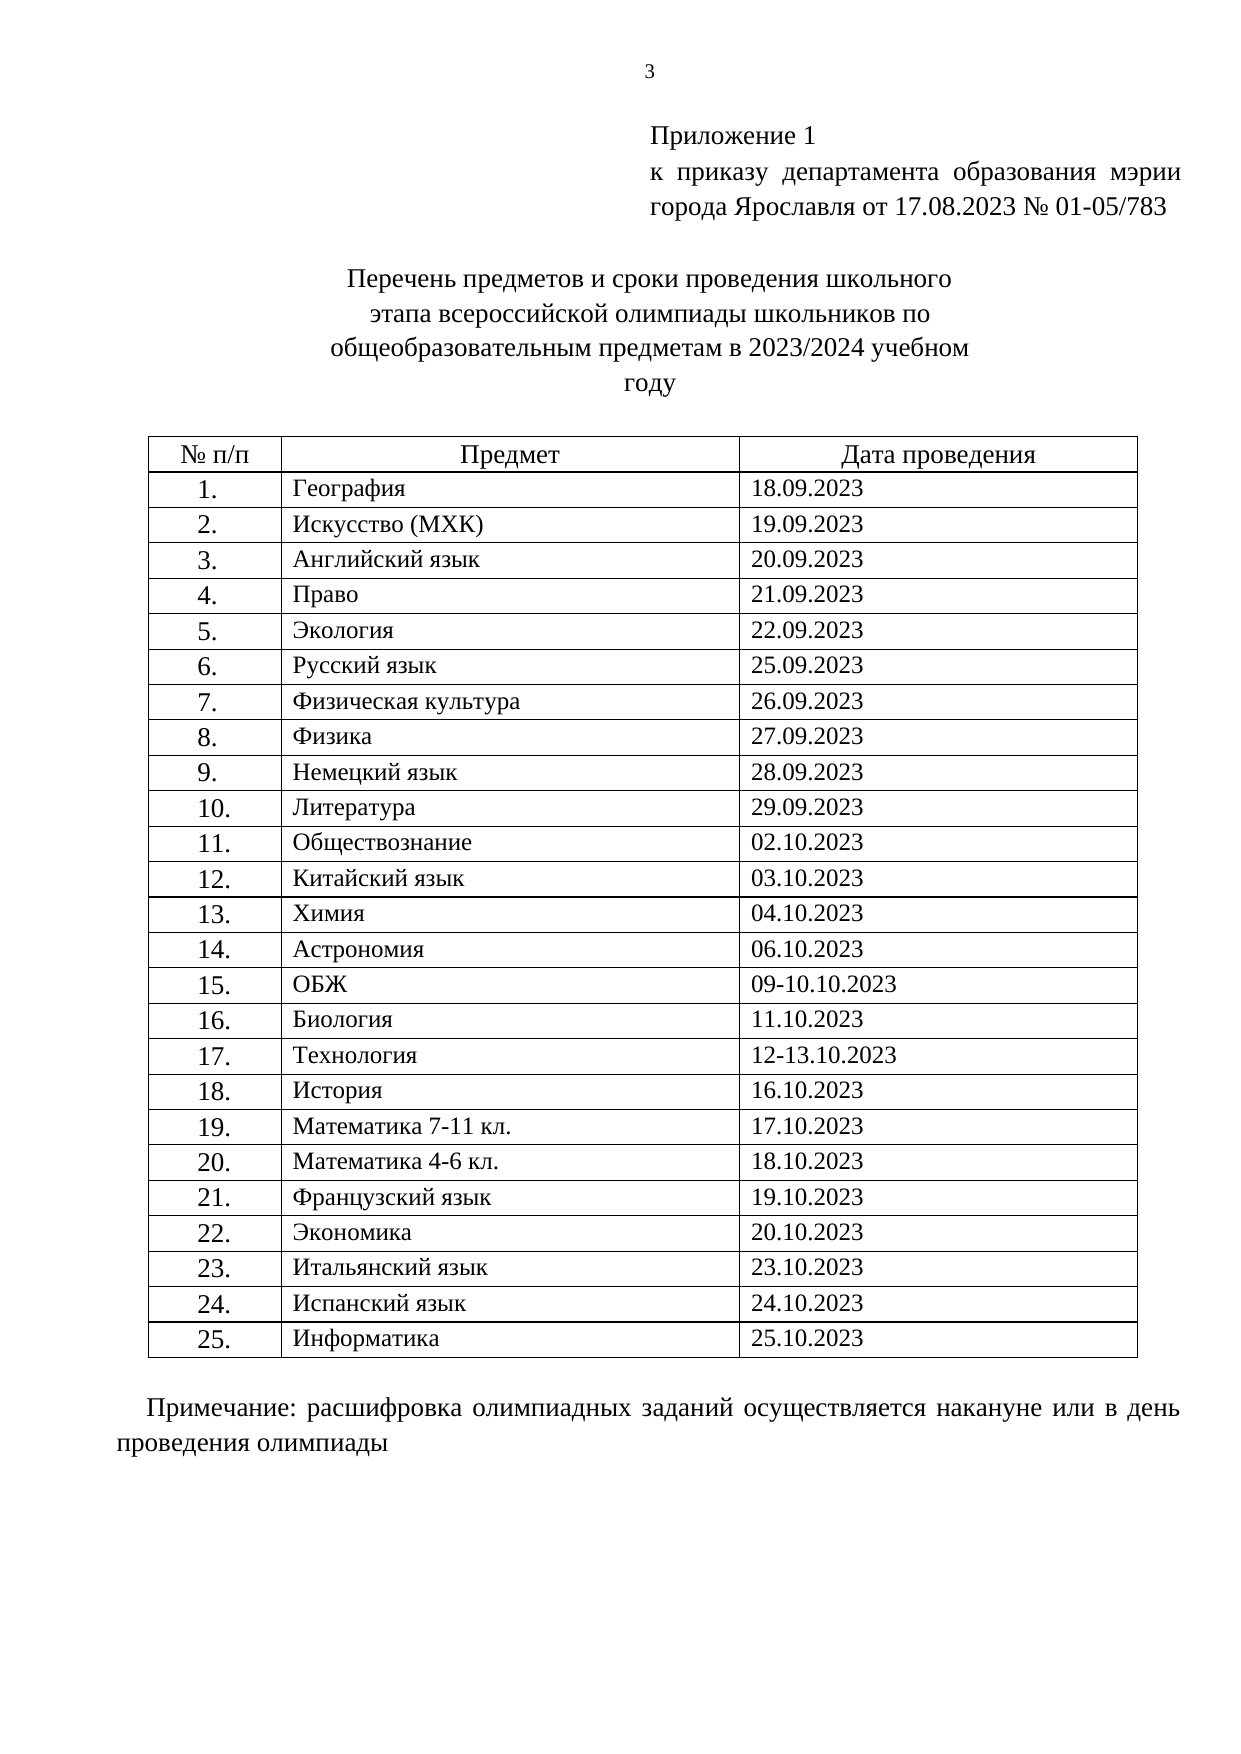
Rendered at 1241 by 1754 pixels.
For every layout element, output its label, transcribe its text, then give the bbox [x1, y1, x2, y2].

table_cell Химия [282, 898, 739, 932]
table_cell 23.10.2023 [740, 1252, 1137, 1286]
table_cell 12-13.10.2023 [740, 1039, 1137, 1073]
table_cell 14. [149, 933, 281, 967]
table_cell 20. [149, 1145, 281, 1180]
table_header № п/п [149, 437, 281, 471]
text Перечень предметов и сроки проведения школьного этапа всероссийской олимпиады школьников по общеобразовательным предметам в 2023/2024 учебном году [320, 262, 979, 397]
table_cell История [282, 1075, 739, 1109]
table_cell 19.10.2023 [740, 1181, 1137, 1215]
table_cell Испанский язык [282, 1287, 739, 1321]
table_cell 20.09.2023 [740, 543, 1137, 578]
table_cell Обществознание [282, 827, 739, 861]
table_cell 1. [149, 473, 281, 507]
table_cell 13. [149, 898, 281, 932]
text к приказу департамента образования мэрии города Ярославля от 17.08.2023 № 01-05/783 [650, 155, 1182, 221]
table_cell 16. [149, 1004, 281, 1038]
table_cell 12. [149, 862, 281, 896]
table_cell 4. [149, 579, 281, 613]
table_cell Математика 4-6 кл. [282, 1145, 739, 1180]
table_cell 15. [149, 968, 281, 1003]
table_cell 18.10.2023 [740, 1145, 1137, 1180]
text Примечание: расшифровка олимпиадных заданий осуществляется накануне или в день проведения олимпиады [116, 1391, 1182, 1457]
table_cell 5. [149, 614, 281, 648]
table_cell Биология [282, 1004, 739, 1038]
table_cell Английский язык [282, 543, 739, 578]
table_cell Литература [282, 791, 739, 826]
table_header Предмет [282, 437, 739, 471]
table_cell Информатика [282, 1323, 739, 1357]
table_header Дата проведения [740, 437, 1137, 471]
table_cell 10. [149, 791, 281, 826]
table_cell 21. [149, 1181, 281, 1215]
table_cell 22. [149, 1216, 281, 1251]
table_cell 06.10.2023 [740, 933, 1137, 967]
table_cell Экономика [282, 1216, 739, 1251]
table_cell 18. [149, 1075, 281, 1109]
table_cell 7. [149, 685, 281, 719]
table_cell 18.09.2023 [740, 473, 1137, 507]
table_cell 20.10.2023 [740, 1216, 1137, 1251]
table_cell ОБЖ [282, 968, 739, 1003]
table_cell 23. [149, 1252, 281, 1286]
table_cell 2. [149, 508, 281, 542]
table_cell 25.10.2023 [740, 1323, 1137, 1357]
table_cell 04.10.2023 [740, 898, 1137, 932]
table_cell 24. [149, 1287, 281, 1321]
table_cell 19. [149, 1110, 281, 1144]
table_cell 17. [149, 1039, 281, 1073]
table_cell 22.09.2023 [740, 614, 1137, 648]
table_cell 11. [149, 827, 281, 861]
table_cell Китайский язык [282, 862, 739, 896]
table_cell Право [282, 579, 739, 613]
table_cell 29.09.2023 [740, 791, 1137, 826]
table_cell География [282, 473, 739, 507]
table_cell Экология [282, 614, 739, 648]
table_cell Математика 7-11 кл. [282, 1110, 739, 1144]
table_cell Технология [282, 1039, 739, 1073]
table_cell Физика [282, 720, 739, 755]
table_cell Немецкий язык [282, 756, 739, 790]
table_cell 24.10.2023 [740, 1287, 1137, 1321]
table_cell Физическая культура [282, 685, 739, 719]
table_cell Искусство (МХК) [282, 508, 739, 542]
table_cell 8. [149, 720, 281, 755]
table_cell 28.09.2023 [740, 756, 1137, 790]
table_cell 17.10.2023 [740, 1110, 1137, 1144]
table_cell Астрономия [282, 933, 739, 967]
table_cell 3. [149, 543, 281, 578]
table_cell 27.09.2023 [740, 720, 1137, 755]
table_cell 11.10.2023 [740, 1004, 1137, 1038]
table_cell 25. [149, 1323, 281, 1357]
table_cell 21.09.2023 [740, 579, 1137, 613]
table_cell 03.10.2023 [740, 862, 1137, 896]
table_cell Французский язык [282, 1181, 739, 1215]
table_cell 19.09.2023 [740, 508, 1137, 542]
table_cell 26.09.2023 [740, 685, 1137, 719]
table_cell 25.09.2023 [740, 650, 1137, 684]
table_cell 16.10.2023 [740, 1075, 1137, 1109]
text Приложение 1 [295, 119, 1171, 150]
table_cell 6. [149, 650, 281, 684]
table_cell 09-10.10.2023 [740, 968, 1137, 1003]
table_cell Итальянский язык [282, 1252, 739, 1286]
table_cell 02.10.2023 [740, 827, 1137, 861]
table_cell 9. [149, 756, 281, 790]
table_cell Русский язык [282, 650, 739, 684]
